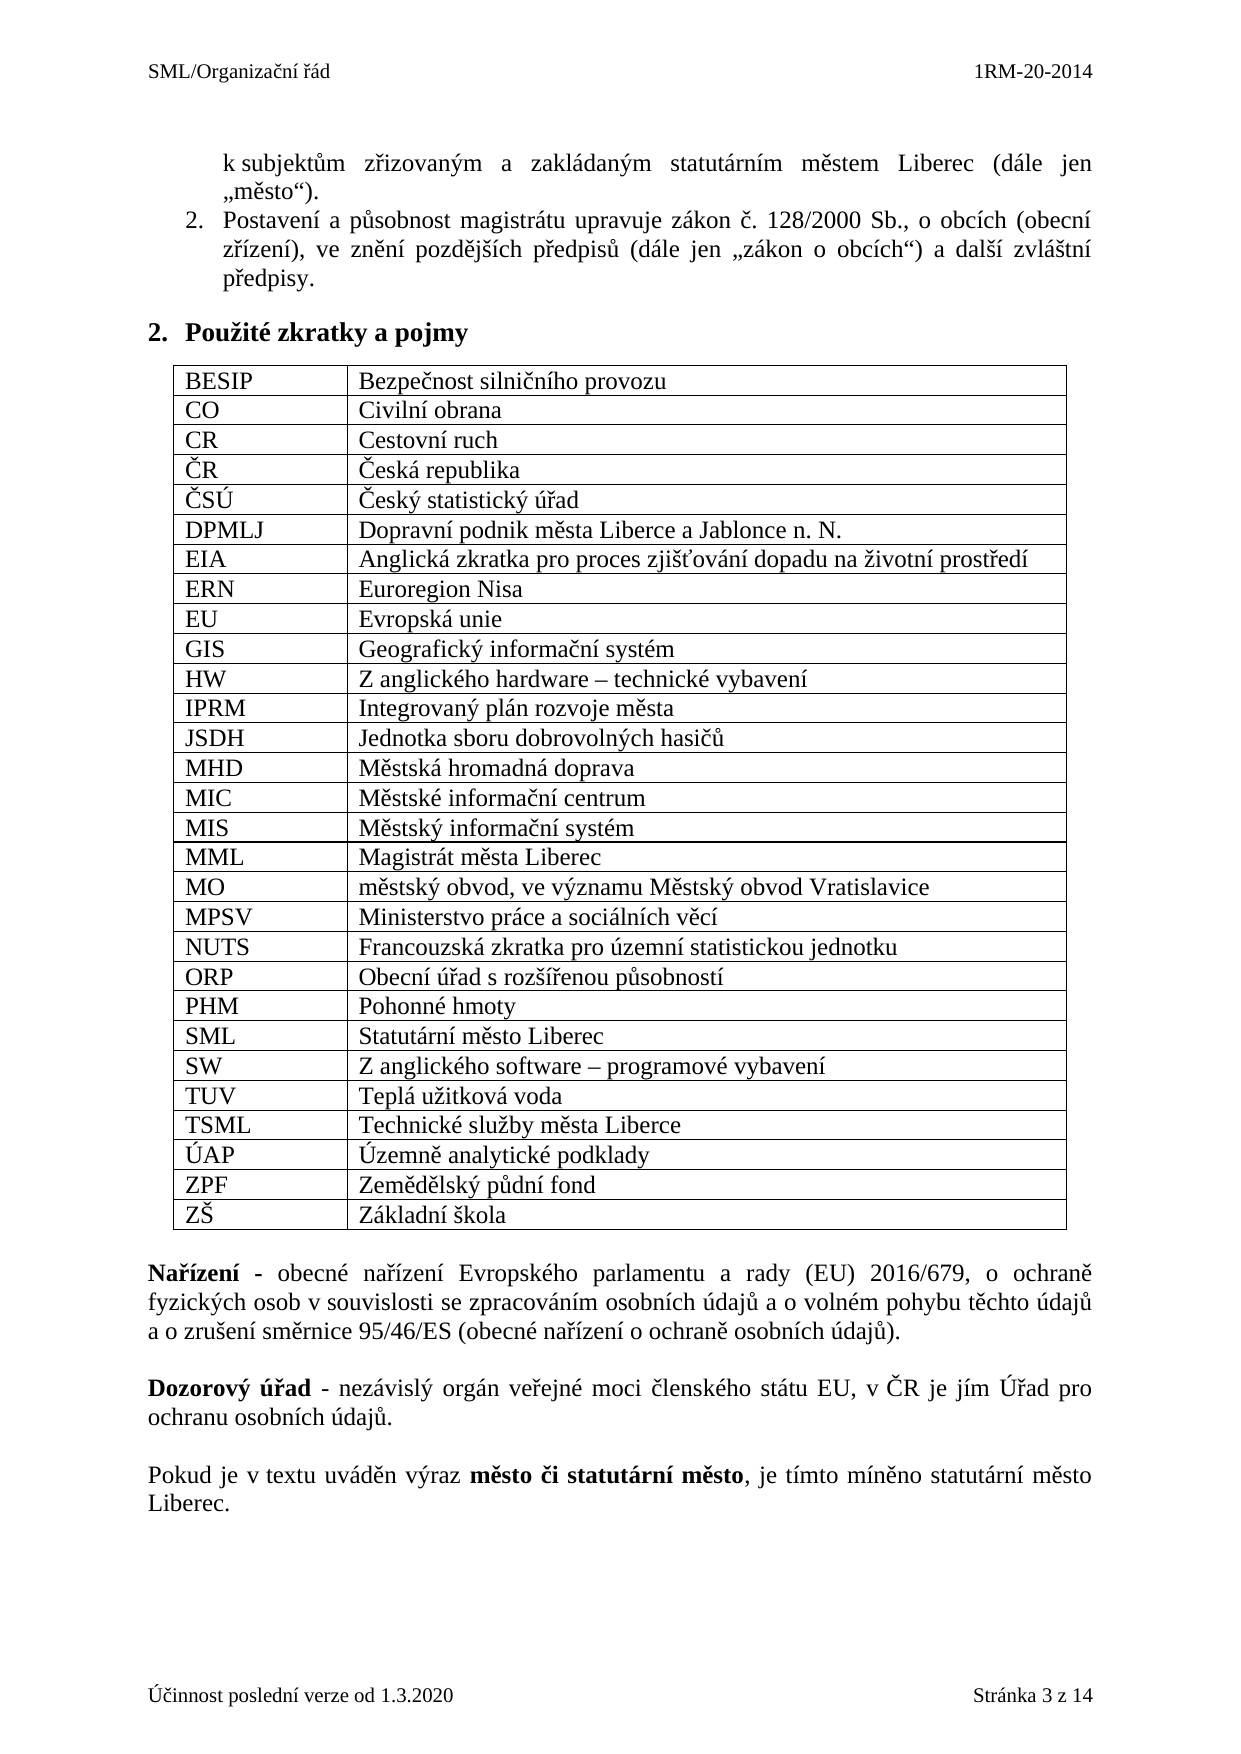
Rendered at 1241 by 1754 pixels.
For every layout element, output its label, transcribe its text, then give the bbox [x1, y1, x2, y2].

table_header Bezpečnost silničního provozu [348, 366, 1066, 394]
table_cell Z anglického hardware – technické vybavení [348, 664, 1066, 692]
table_cell městský obvod, ve významu Městský obvod Vratislavice [348, 872, 1066, 901]
table_cell SML [174, 1021, 347, 1050]
text Dozorový úřad - nezávislý orgán veřejné moci členského státu EU, v ČR je jím Úřad pro ochranu osobních údajů. [148, 1373, 1092, 1431]
table_cell EU [174, 604, 347, 633]
table_cell Územně analytické podklady [348, 1140, 1066, 1169]
table_cell Euroregion Nisa [348, 574, 1066, 603]
table_cell CR [174, 425, 347, 454]
table_cell SW [174, 1051, 347, 1080]
table_cell Civilní obrana [348, 396, 1066, 424]
table_cell Městské informační centrum [348, 783, 1066, 812]
table_cell IPRM [174, 694, 347, 722]
text Nařízení - obecné nařízení Evropského parlamentu a rady (EU) 2016/679, o ochraně fyzických osob v souvislosti se zpracováním osobních údajů a o volném pohybu těchto údajů a o zrušení směrnice 95/46/ES (obecné nařízení o ochraně osobních údajů). [148, 1258, 1092, 1345]
table_cell MPSV [174, 902, 347, 931]
text Pokud je v textu uváděn výraz město či statutární město, je tímto míněno statutární město Liberec. [148, 1460, 1092, 1517]
table_cell Pohonné hmoty [348, 991, 1066, 1020]
table_cell ČR [174, 455, 347, 484]
table_cell Technické služby města Liberce [348, 1111, 1066, 1139]
list Postavení a působnost magistrátu upravuje zákon č. 128/2000 Sb., o obcích (obecní zřízení), ve znění pozdějších předpisů (dále jen „zákon o obcích“) a další zvláštní předpisy. [185, 205, 1092, 291]
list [185, 148, 1092, 205]
table_cell Teplá užitková voda [348, 1081, 1066, 1109]
table_cell Česká republika [348, 455, 1066, 484]
table_cell Základní škola [348, 1200, 1066, 1229]
table_cell Anglická zkratka pro proces zjišťování dopadu na životní prostředí [348, 545, 1066, 573]
table_cell Geografický informační systém [348, 634, 1066, 663]
table_cell Český statistický úřad [348, 485, 1066, 514]
table_cell ÚAP [174, 1140, 347, 1169]
table_cell ERN [174, 574, 347, 603]
table_cell Statutární město Liberec [348, 1021, 1066, 1050]
table_cell MO [174, 872, 347, 901]
table_cell ZŠ [174, 1200, 347, 1229]
table_cell Obecní úřad s rozšířenou působností [348, 962, 1066, 990]
table_cell TSML [174, 1111, 347, 1139]
table_cell MIS [174, 813, 347, 841]
table_cell ČSÚ [174, 485, 347, 514]
table_cell Z anglického software – programové vybavení [348, 1051, 1066, 1080]
table_cell PHM [174, 991, 347, 1020]
table_cell Ministerstvo práce a sociálních věcí [348, 902, 1066, 931]
table_cell Francouzská zkratka pro územní statistickou jednotku [348, 932, 1066, 961]
table_cell Integrovaný plán rozvoje města [348, 694, 1066, 722]
table_cell ZPF [174, 1170, 347, 1199]
table_cell Zemědělský půdní fond [348, 1170, 1066, 1199]
table_cell ORP [174, 962, 347, 990]
table_cell TUV [174, 1081, 347, 1109]
table_cell Cestovní ruch [348, 425, 1066, 454]
table_cell Magistrát města Liberec [348, 843, 1066, 871]
table_cell Městský informační systém [348, 813, 1066, 841]
table_cell NUTS [174, 932, 347, 961]
table_cell Evropská unie [348, 604, 1066, 633]
table_cell CO [174, 396, 347, 424]
table_cell HW [174, 664, 347, 692]
table_cell EIA [174, 545, 347, 573]
table_cell Dopravní podnik města Liberce a Jablonce n. N. [348, 515, 1066, 543]
table_cell GIS [174, 634, 347, 663]
table_cell MIC [174, 783, 347, 812]
table_cell MML [174, 843, 347, 871]
subtitle Použité zkratky a pojmy [148, 316, 1092, 348]
table_cell JSDH [174, 723, 347, 752]
table_cell Městská hromadná doprava [348, 753, 1066, 782]
table_cell DPMLJ [174, 515, 347, 543]
table_cell MHD [174, 753, 347, 782]
table_header BESIP [174, 366, 347, 394]
table_cell Jednotka sboru dobrovolných hasičů [348, 723, 1066, 752]
